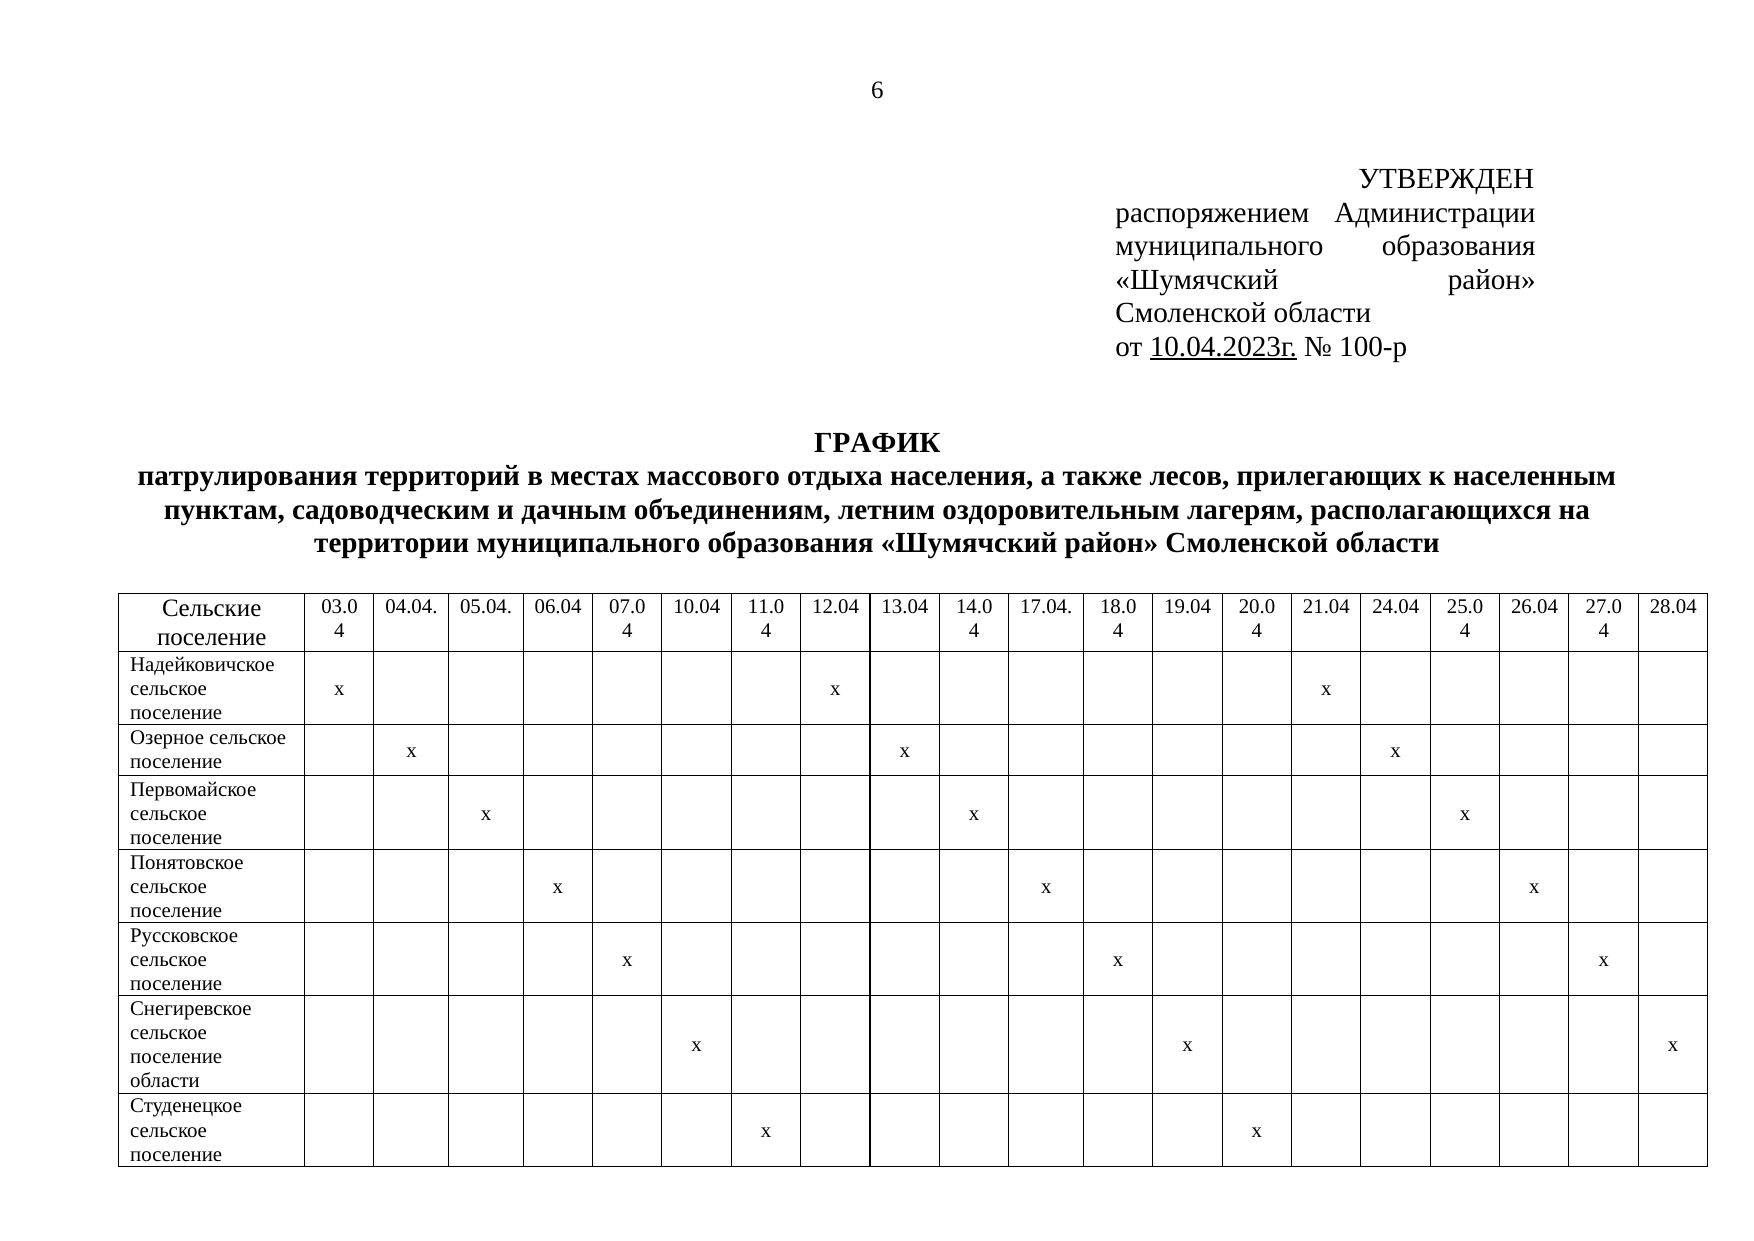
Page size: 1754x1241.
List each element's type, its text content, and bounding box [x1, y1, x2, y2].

table_cell [1569, 776, 1638, 849]
table_cell [732, 996, 800, 1092]
table_header 24.04 [1361, 594, 1430, 651]
table_cell [871, 1094, 939, 1166]
table_cell [1223, 652, 1291, 724]
table_header 06.04 [524, 594, 592, 651]
table_header 05.04. [449, 594, 523, 651]
table_cell [1431, 725, 1499, 775]
table_cell х [732, 1094, 800, 1166]
table_cell [940, 725, 1008, 775]
table_cell [1223, 850, 1291, 922]
table_cell [449, 850, 523, 922]
table_cell [732, 725, 800, 775]
table_header 17.04. [1009, 594, 1083, 651]
table_cell [1361, 850, 1430, 922]
table_header 28.04 [1639, 594, 1707, 651]
table_cell х [1500, 850, 1568, 922]
table_header 04.04. [374, 594, 448, 651]
table_cell [1431, 923, 1499, 995]
table_cell [801, 996, 869, 1092]
table_header 11.04 [732, 594, 800, 651]
table_cell [1223, 996, 1291, 1092]
table_cell [1639, 923, 1707, 995]
table_cell Надейковичское сельское поселение [119, 652, 304, 724]
table_cell [801, 923, 869, 995]
table_cell Студенецкое сельское поселение [119, 1094, 304, 1166]
table_header 03.04 [305, 594, 373, 651]
table_cell [593, 1094, 661, 1166]
table_cell [1361, 923, 1430, 995]
table_cell [1361, 776, 1430, 849]
table_cell [1009, 776, 1083, 849]
table_cell [1569, 652, 1638, 724]
table_cell х [1009, 850, 1083, 922]
table_cell [940, 652, 1008, 724]
table_header 13.04 [871, 594, 939, 651]
table_cell [1153, 850, 1222, 922]
table_cell [1639, 850, 1707, 922]
table_cell х [374, 725, 448, 775]
table_cell [1500, 1094, 1568, 1166]
table_cell [662, 776, 731, 849]
table_cell [593, 850, 661, 922]
table_header 27.04 [1569, 594, 1638, 651]
table_header 21.04 [1292, 594, 1360, 651]
table_cell х [801, 652, 869, 724]
table_cell Снегиревское сельское поселение области [119, 996, 304, 1092]
table_cell [1361, 652, 1430, 724]
table_cell [1431, 850, 1499, 922]
table_cell [524, 776, 592, 849]
table_cell [732, 850, 800, 922]
table_cell [305, 923, 373, 995]
table_cell [1292, 1094, 1360, 1166]
table_cell Понятовское сельское поселение [119, 850, 304, 922]
table_header 10.04 [662, 594, 731, 651]
table_cell [1084, 996, 1152, 1092]
table_cell [662, 652, 731, 724]
table_cell [449, 1094, 523, 1166]
table_cell [449, 725, 523, 775]
text патрулирования территорий в местах массового отдыха населения, а также лесов, прилегающих к населенным пунктам, садоводческим и дачным объединениям, летним оздоровительным лагерям, располагающихся на территории муниципального образования «Шумячский район» Смоленской области [118, 458, 1636, 559]
table_cell Озерное сельское поселение [119, 725, 304, 775]
table_cell х [1639, 996, 1707, 1092]
table_cell [940, 850, 1008, 922]
table_cell [1292, 725, 1360, 775]
table_header 20.04 [1223, 594, 1291, 651]
table_cell [1009, 652, 1083, 724]
table_cell [1153, 725, 1222, 775]
table_cell [801, 850, 869, 922]
table_cell [871, 923, 939, 995]
table_cell [1569, 850, 1638, 922]
table_cell [662, 725, 731, 775]
table_cell [1500, 725, 1568, 775]
table_header 25.04 [1431, 594, 1499, 651]
table_header 19.04 [1153, 594, 1222, 651]
table_cell [732, 776, 800, 849]
table_cell [374, 776, 448, 849]
table_cell [305, 725, 373, 775]
table_cell [524, 996, 592, 1092]
table_cell [1639, 776, 1707, 849]
table_cell [593, 652, 661, 724]
table_cell [940, 1094, 1008, 1166]
table_cell х [1431, 776, 1499, 849]
table_cell [732, 652, 800, 724]
table_cell [662, 1094, 731, 1166]
table_cell [593, 725, 661, 775]
table_cell [1292, 923, 1360, 995]
table_cell [1639, 725, 1707, 775]
text ГРАФИК [118, 425, 1636, 458]
table_cell [1153, 1094, 1222, 1166]
table_cell [1500, 652, 1568, 724]
table_cell [1500, 996, 1568, 1092]
table_cell [1223, 725, 1291, 775]
table_cell [1084, 776, 1152, 849]
table_cell х [1361, 725, 1430, 775]
table_cell х [940, 776, 1008, 849]
table_cell [1292, 996, 1360, 1092]
table_cell [1084, 850, 1152, 922]
table_cell [801, 1094, 869, 1166]
table_cell [1431, 652, 1499, 724]
table_cell [1569, 996, 1638, 1092]
table_cell [449, 996, 523, 1092]
table_cell х [1153, 996, 1222, 1092]
table_cell [1153, 652, 1222, 724]
table_cell [524, 725, 592, 775]
table_cell х [1569, 923, 1638, 995]
table_cell [1500, 776, 1568, 849]
table_cell [305, 996, 373, 1092]
table_cell [449, 652, 523, 724]
table_cell х [593, 923, 661, 995]
table_cell [1153, 776, 1222, 849]
table_cell х [871, 725, 939, 775]
table_cell [1084, 725, 1152, 775]
table_cell [1569, 1094, 1638, 1166]
table_cell х [1084, 923, 1152, 995]
table_cell [662, 923, 731, 995]
table_cell х [1223, 1094, 1291, 1166]
table_cell [1500, 923, 1568, 995]
table_cell [1639, 1094, 1707, 1166]
table_cell [1009, 1094, 1083, 1166]
table_cell [524, 923, 592, 995]
table_cell [1431, 996, 1499, 1092]
table_cell х [305, 652, 373, 724]
table_cell [1223, 776, 1291, 849]
table_cell [1361, 1094, 1430, 1166]
table_cell Руссковское сельское поселение [119, 923, 304, 995]
table_cell [801, 776, 869, 849]
table_cell [1292, 850, 1360, 922]
table_cell [593, 776, 661, 849]
table_cell х [524, 850, 592, 922]
table_cell [1009, 725, 1083, 775]
table_cell [1009, 996, 1083, 1092]
table_cell [524, 652, 592, 724]
table_cell [732, 923, 800, 995]
table_cell [374, 850, 448, 922]
table_cell [871, 652, 939, 724]
table_cell [1084, 652, 1152, 724]
table_cell [1223, 923, 1291, 995]
table_cell [374, 652, 448, 724]
table_cell [449, 923, 523, 995]
table_cell х [449, 776, 523, 849]
table_cell х [662, 996, 731, 1092]
table_header 18.04 [1084, 594, 1152, 651]
table_cell [305, 850, 373, 922]
table_cell [940, 923, 1008, 995]
table_cell [662, 850, 731, 922]
table_cell [871, 996, 939, 1092]
table_cell [1431, 1094, 1499, 1166]
table_cell [305, 776, 373, 849]
table_cell [374, 996, 448, 1092]
table_cell [940, 996, 1008, 1092]
table_cell [1569, 725, 1638, 775]
table_cell [524, 1094, 592, 1166]
table_cell [1292, 776, 1360, 849]
table_header 14.04 [940, 594, 1008, 651]
table_cell [871, 776, 939, 849]
table_cell х [1292, 652, 1360, 724]
table_header 07.04 [593, 594, 661, 651]
table_cell [1153, 923, 1222, 995]
table_cell [1361, 996, 1430, 1092]
table_cell [374, 923, 448, 995]
table_cell [1009, 923, 1083, 995]
table_cell [801, 725, 869, 775]
table_cell [374, 1094, 448, 1166]
table_cell [1639, 652, 1707, 724]
table_cell [871, 850, 939, 922]
table_header 12.04 [801, 594, 869, 651]
table_header УТВЕРЖДЕН распоряжением Администрации муниципального образования «Шумячский район» Смоленской области от 10.04.2023г. № 100-р [1104, 133, 1547, 391]
table_cell Первомайское сельское поселение [119, 776, 304, 849]
table_cell [593, 996, 661, 1092]
table_header Сельские поселение [119, 594, 304, 651]
table_cell [305, 1094, 373, 1166]
table_header 26.04 [1500, 594, 1568, 651]
table_cell [1084, 1094, 1152, 1166]
